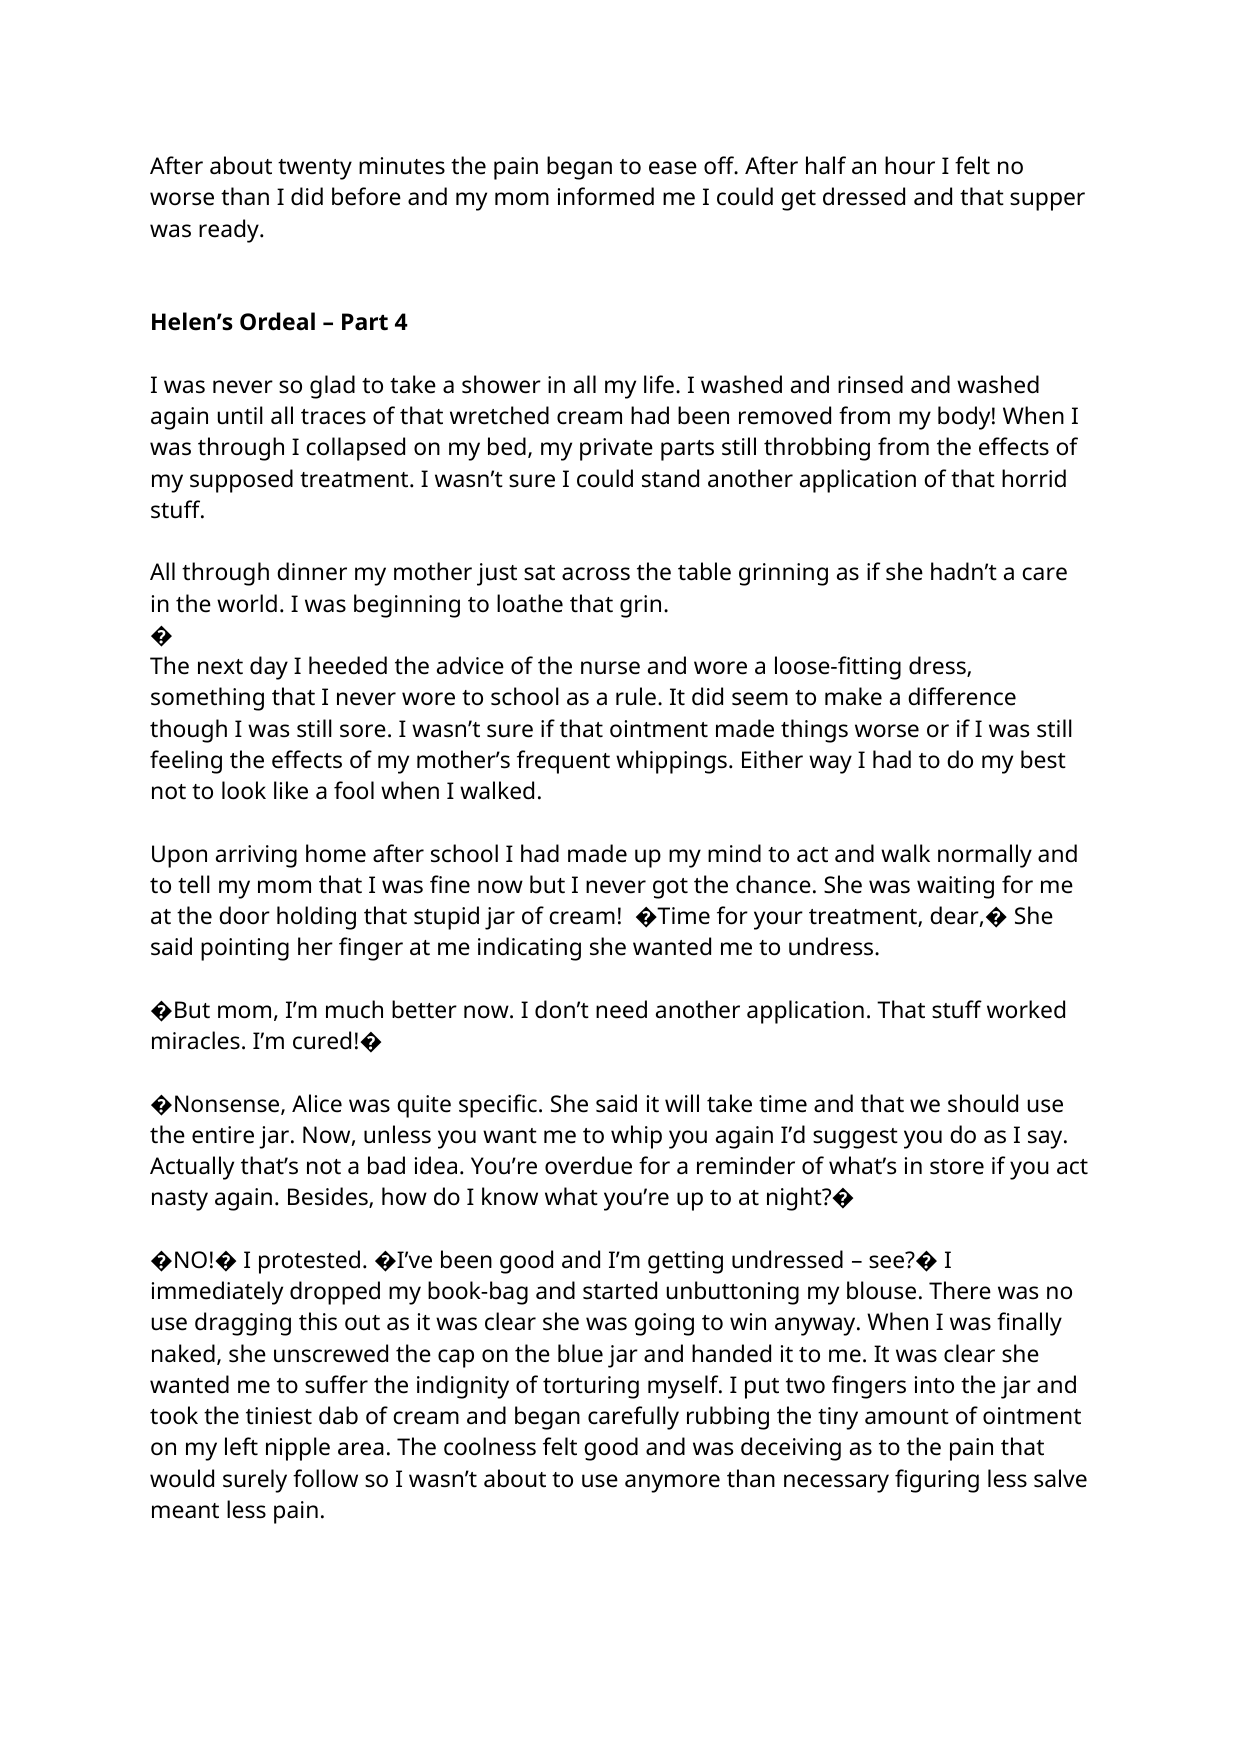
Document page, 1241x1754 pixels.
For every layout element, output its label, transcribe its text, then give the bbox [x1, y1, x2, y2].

text After about twenty minutes the pain began to ease off. After half an hour I felt no worse than I did before and my mom informed me I could get dressed and that supper was ready. [150, 150, 1090, 244]
text I was never so glad to take a shower in all my life. I washed and rinsed and washed again until all traces of that wretched cream had been removed from my body! When I was through I collapsed on my bed, my private parts still throbbing from the effects of my supposed treatment. I wasn’t sure I could stand another application of that horrid stuff. [150, 369, 1090, 525]
text Helen’s Ordeal – Part 4 [150, 306, 1090, 337]
text � [150, 619, 1090, 650]
text All through dinner my mother just sat across the table grinning as if she hadn’t a care in the world. I was beginning to loathe that grin. [150, 556, 1090, 619]
text �Nonsense, Alice was quite specific. She said it will take time and that we should use the entire jar. Now, unless you want me to whip you again I’d suggest you do as I say. Actually that’s not a bad idea. You’re overdue for a reminder of what’s in store if you act nasty again. Besides, how do I know what you’re up to at night?� [150, 1087, 1090, 1212]
text The next day I heeded the advice of the nurse and wore a loose-fitting dress, something that I never wore to school as a rule. It did seem to make a difference though I was still sore. I wasn’t sure if that ointment made things worse or if I was still feeling the effects of my mother’s frequent whippings. Either way I had to do my best not to look like a fool when I walked. [150, 650, 1090, 806]
text �NO!� I protested. �I’ve been good and I’m getting undressed – see?� I immediately dropped my book-bag and started unbuttoning my blouse. There was no use dragging this out as it was clear she was going to win anyway. When I was finally naked, she unscrewed the cap on the blue jar and handed it to me. It was clear she wanted me to suffer the indignity of torturing myself. I put two fingers into the jar and took the tiniest dab of cream and began carefully rubbing the tiny amount of ointment on my left nipple area. The coolness felt good and was deceiving as to the pain that would surely follow so I wasn’t about to use anymore than necessary figuring less salve meant less pain. [150, 1244, 1090, 1525]
text �But mom, I’m much better now. I don’t need another application. That stuff worked miracles. I’m cured!� [150, 994, 1090, 1056]
text Upon arriving home after school I had made up my mind to act and walk normally and to tell my mom that I was fine now but I never got the chance. She was waiting for me at the door holding that stupid jar of cream! �Time for your treatment, dear,� She said pointing her finger at me indicating she wanted me to undress. [150, 837, 1090, 962]
